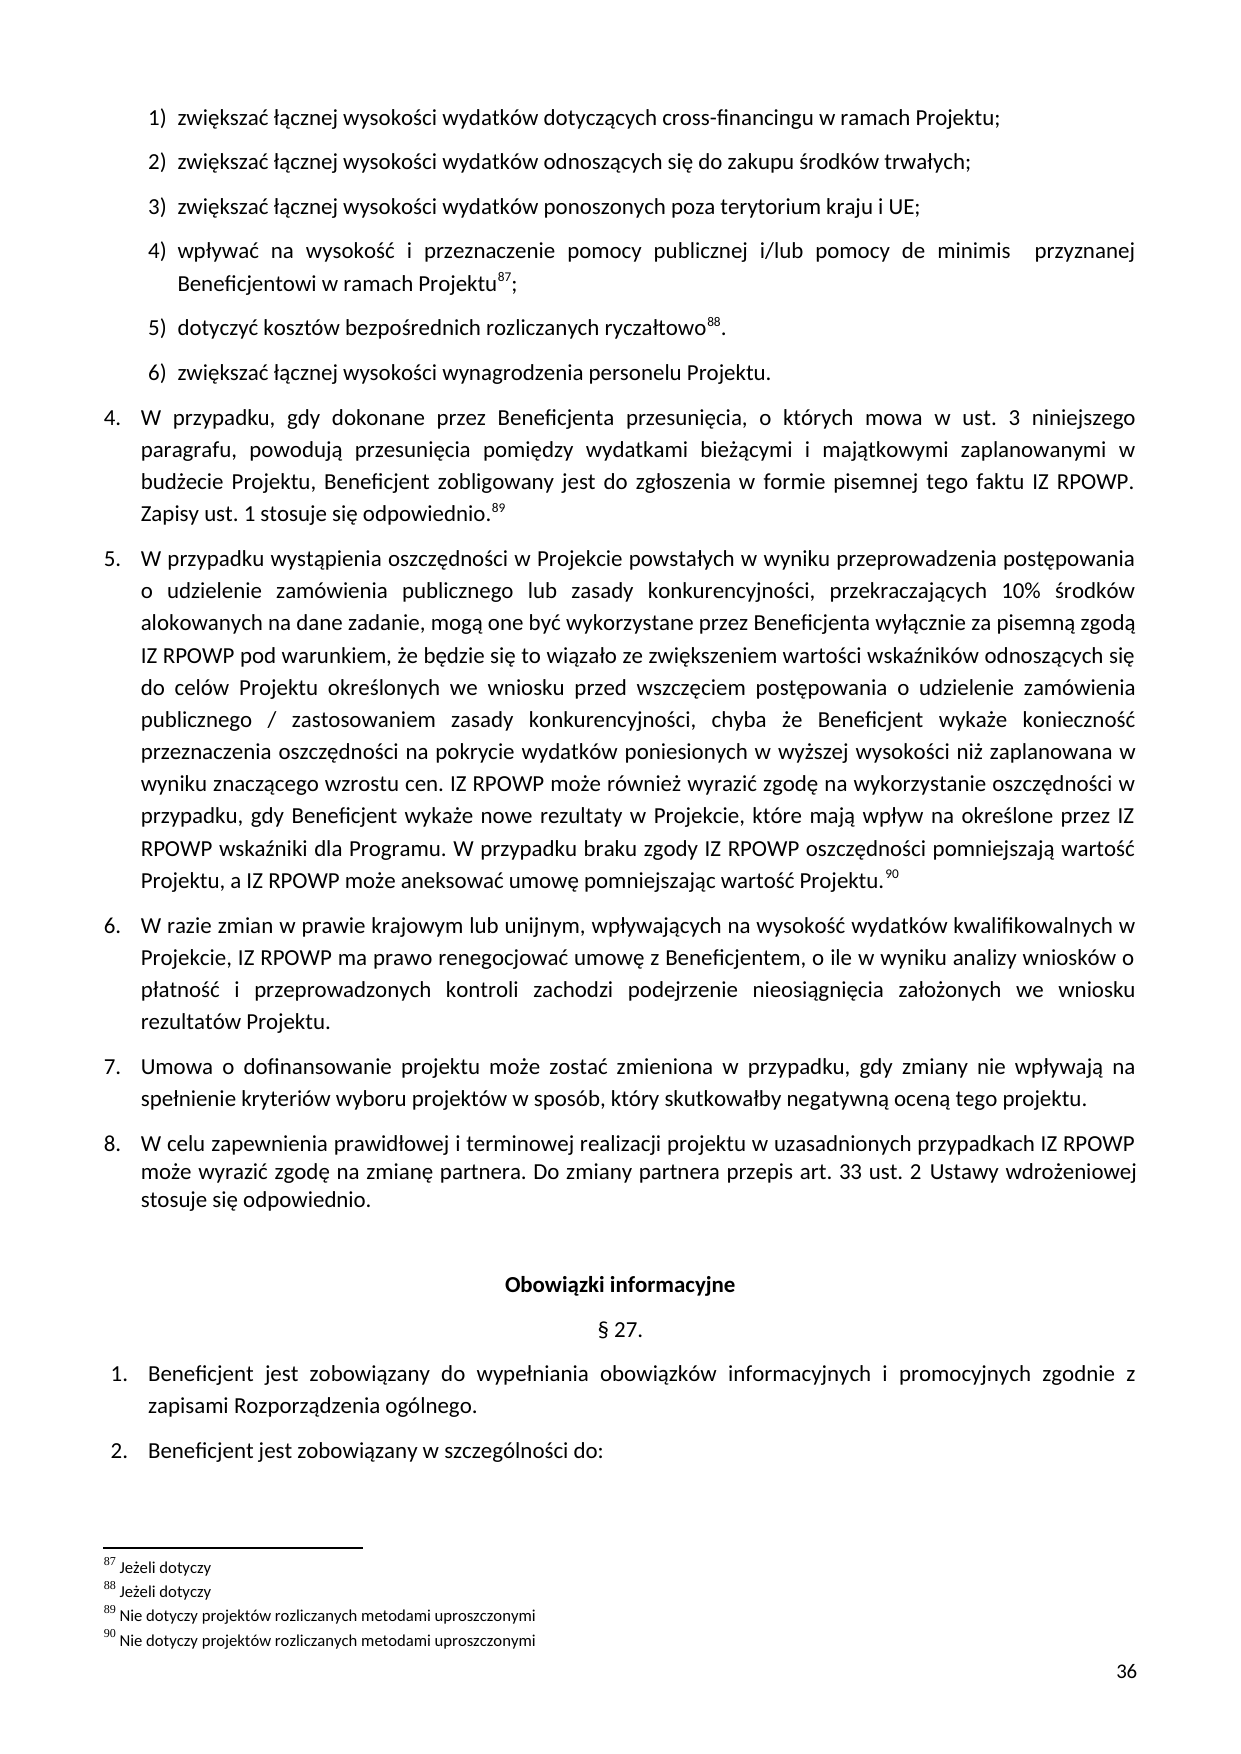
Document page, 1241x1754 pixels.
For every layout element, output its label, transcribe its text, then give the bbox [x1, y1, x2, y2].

list W przypadku, gdy dokonane przez Beneficjenta przesunięcia, o których mowa w ust. 3 niniejszego paragrafu, powodują przesunięcia pomiędzy wydatkami bieżącymi i majątkowymi zaplanowanymi w budżecie Projektu, Beneficjent zobligowany jest do zgłoszenia w formie pisemnej tego faktu IZ RPOWP. Zapisy ust. 1 stosuje się odpowiednio. [103, 403, 1137, 527]
list wpływać na wysokość i przeznaczenie pomocy publicznej i/lub pomocy de minimis przyznanej Beneficjentowi w ramach Projektu; [148, 237, 1137, 297]
list zwiększać łącznej wysokości wydatków odnoszących się do zakupu środków trwałych; [148, 147, 1137, 175]
list Umowa o dofinansowanie projektu może zostać zmieniona w przypadku, gdy zmiany nie wpływają na spełnienie kryteriów wyboru projektów w sposób, który skutkowałby negatywną oceną tego projektu. [103, 1052, 1137, 1112]
text § 27. [103, 1315, 1137, 1343]
list W przypadku wystąpienia oszczędności w Projekcie powstałych w wyniku przeprowadzenia postępowania o udzielenie zamówienia publicznego lub zasady konkurencyjności, przekraczających 10% środków alokowanych na dane zadanie, mogą one być wykorzystane przez Beneficjenta wyłącznie za pisemną zgodą IZ RPOWP pod warunkiem, że będzie się to wiązało ze zwiększeniem wartości wskaźników odnoszących się do celów Projektu określonych we wniosku przed wszczęciem postępowania o udzielenie zamówienia publicznego / zastosowaniem zasady konkurencyjności, chyba że Beneficjent wykaże konieczność przeznaczenia oszczędności na pokrycie wydatków poniesionych w wyższej wysokości niż zaplanowana w wyniku znaczącego wzrostu cen. IZ RPOWP może również wyrazić zgodę na wykorzystanie oszczędności w przypadku, gdy Beneficjent wykaże nowe rezultaty w Projekcie, które mają wpływ na określone przez IZ RPOWP wskaźniki dla Programu. W przypadku braku zgody IZ RPOWP oszczędności pomniejszają wartość Projektu, a IZ RPOWP może aneksować umowę pomniejszając wartość Projektu. [103, 544, 1137, 894]
list zwiększać łącznej wysokości wydatków ponoszonych poza terytorium kraju i UE; [148, 192, 1137, 220]
list W celu zapewnienia prawidłowej i terminowej realizacji projektu w uzasadnionych przypadkach IZ RPOWP może wyrazić zgodę na zmianę partnera. Do zmiany partnera przepis art. 33 ust. 2 Ustawy wdrożeniowej stosuje się odpowiednio. [103, 1129, 1137, 1213]
list zwiększać łącznej wysokości wynagrodzenia personelu Projektu. [148, 358, 1137, 386]
text Obowiązki informacyjne [103, 1270, 1137, 1298]
list Beneficjent jest zobowiązany do wypełniania obowiązków informacyjnych i promocyjnych zgodnie z zapisami Rozporządzenia ogólnego. [110, 1359, 1137, 1420]
list W razie zmian w prawie krajowym lub unijnym, wpływających na wysokość wydatków kwalifikowalnych w Projekcie, IZ RPOWP ma prawo renegocjować umowę z Beneficjentem, o ile w wyniku analizy wniosków o płatność i przeprowadzonych kontroli zachodzi podejrzenie nieosiągnięcia założonych we wniosku rezultatów Projektu. [103, 911, 1137, 1035]
list zwiększać łącznej wysokości wydatków dotyczących cross-financingu w ramach Projektu; [148, 103, 1137, 131]
list dotyczyć kosztów bezpośrednich rozliczanych ryczałtowo. [148, 313, 1137, 342]
list Beneficjent jest zobowiązany w szczególności do: [110, 1436, 1137, 1464]
